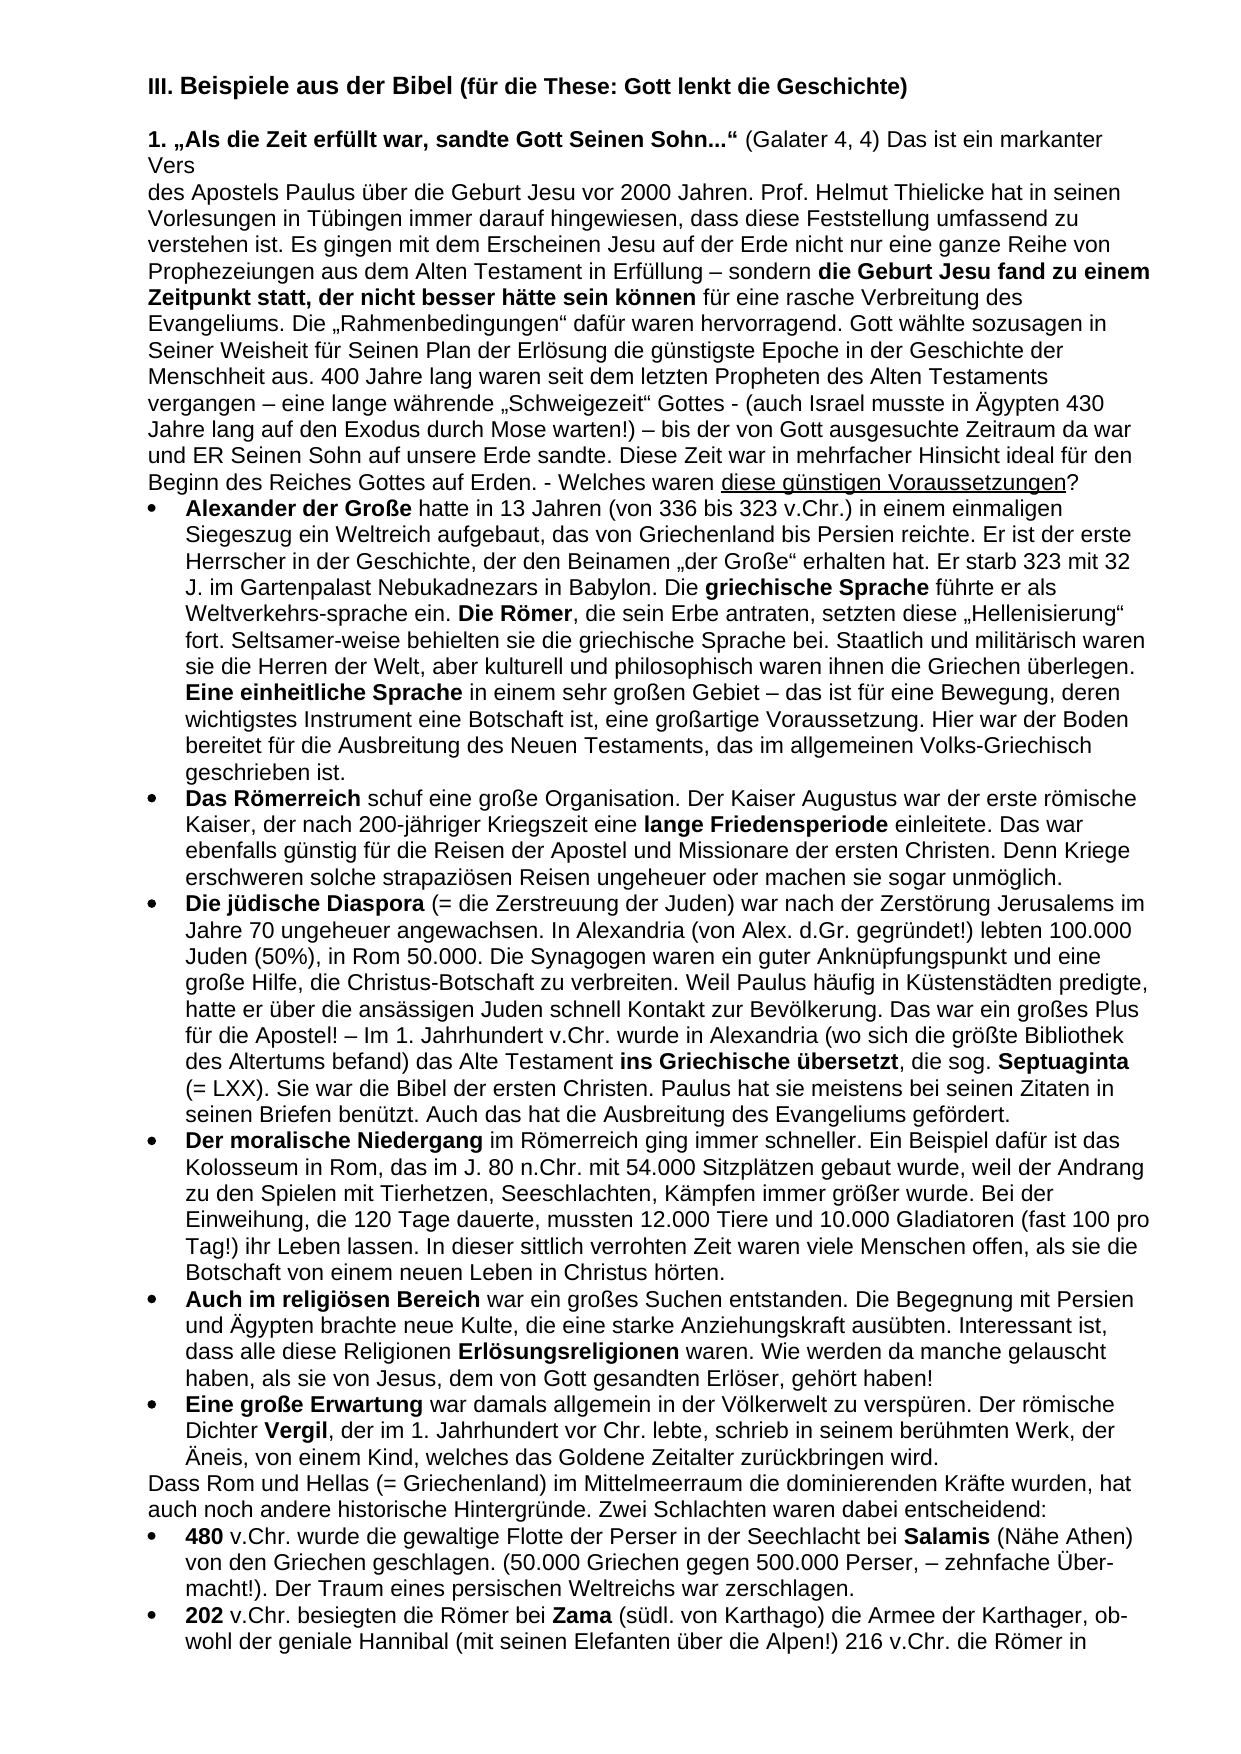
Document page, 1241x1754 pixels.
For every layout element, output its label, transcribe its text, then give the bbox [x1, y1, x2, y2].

list Das Römerreich schuf eine große Organisation. Der Kaiser Augustus war der erste römische Kaiser, der nach 200-jähriger Kriegszeit eine lange Friedensperiode einleitete. Das war ebenfalls günstig für die Reisen der Apostel und Missionare der ersten Christen. Denn Kriege erschweren solche strapaziösen Reisen ungeheuer oder machen sie sogar unmöglich. [148, 785, 1152, 890]
text Vorlesungen in Tübingen immer darauf hingewiesen, dass diese Feststellung umfassend zu verstehen ist. Es gingen mit dem Erscheinen Jesu auf der Erde nicht nur eine ganze Reihe von Prophezeiungen aus dem Alten Testament in Erfüllung – sondern die Geburt Jesu fand zu einem Zeitpunkt statt, der nicht besser hätte sein können für eine rasche Verbreitung des Evangeliums. Die „Rahmenbedingungen“ dafür waren hervorragend. Gott wählte sozusagen in Seiner Weisheit für Seinen Plan der Erlösung die günstigste Epoche in der Geschichte der Menschheit aus. 400 Jahre lang waren seit dem letzten Propheten des Alten Testaments vergangen – eine lange währende „Schweigezeit“ Gottes - (auch Israel musste in Ägypten 430 Jahre lang auf den Exodus durch Mose warten!) – bis der von Gott ausgesuchte Zeitraum da war und ER Seinen Sohn auf unsere Erde sandte. Diese Zeit war in mehrfacher Hinsicht ideal für den Beginn des Reiches Gottes auf Erden. - Welches waren diese günstigen Voraussetzungen? [148, 205, 1152, 495]
list Alexander der Große hatte in 13 Jahren (von 336 bis 323 v.Chr.) in einem einmaligen Siegeszug ein Weltreich aufgebaut, das von Griechenland bis Persien reichte. Er ist der erste Herrscher in der Geschichte, der den Beinamen „der Große“ erhalten hat. Er starb 323 mit 32 J. im Gartenpalast Nebukadnezars in Babylon. Die griechische Sprache führte er als Weltverkehrs-sprache ein. Die Römer, die sein Erbe antraten, setzten diese „Hellenisierung“ fort. Seltsamer-weise behielten sie die griechische Sprache bei. Staatlich und militärisch waren sie die Herren der Welt, aber kulturell und philosophisch waren ihnen die Griechen überlegen. Eine einheitliche Sprache in einem sehr großen Gebiet – das ist für eine Bewegung, deren wichtigstes Instrument eine Botschaft ist, eine großartige Voraussetzung. Hier war der Boden bereitet für die Ausbreitung des Neuen Testaments, das im allgemeinen Volks-Griechisch geschrieben ist. [148, 495, 1152, 785]
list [148, 1602, 1152, 1654]
text 1. „Als die Zeit erfüllt war, sandte Gott Seinen Sohn...“ (Galater 4, 4) Das ist ein markanter Vers [148, 126, 1152, 179]
list Auch im religiösen Bereich war ein großes Suchen entstanden. Die Begegnung mit Persien und Ägypten brachte neue Kulte, die eine starke Anziehungskraft ausübten. Interessant ist, dass alle diese Religionen Erlösungsreligionen waren. Wie werden da manche gelauscht haben, als sie von Jesus, dem von Gott gesandten Erlöser, gehört haben! [148, 1286, 1152, 1391]
text des Apostels Paulus über die Geburt Jesu vor 2000 Jahren. Prof. Helmut Thielicke hat in seinen [148, 179, 1152, 205]
list 480 v.Chr. wurde die gewaltige Flotte der Perser in der Seechlacht bei Salamis (Nähe Athen) von den Griechen geschlagen. (50.000 Griechen gegen 500.000 Perser, – zehnfache Über-macht!). Der Traum eines persischen Weltreichs war zerschlagen. [148, 1523, 1152, 1602]
list Die jüdische Diaspora (= die Zerstreuung der Juden) war nach der Zerstörung Jerusalems im Jahre 70 ungeheuer angewachsen. In Alexandria (von Alex. d.Gr. gegründet!) lebten 100.000 Juden (50%), in Rom 50.000. Die Synagogen waren ein guter Anknüpfungspunkt und eine große Hilfe, die Christus-Botschaft zu verbreiten. Weil Paulus häufig in Küstenstädten predigte, hatte er über die ansässigen Juden schnell Kontakt zur Bevölkerung. Das war ein großes Plus für die Apostel! – Im 1. Jahrhundert v.Chr. wurde in Alexandria (wo sich die größte Bibliothek des Altertums befand) das Alte Testament ins Griechische übersetzt, die sog. Septuaginta (= LXX). Sie war die Bibel der ersten Christen. Paulus hat sie meistens bei seinen Zitaten in seinen Briefen benützt. Auch das hat die Ausbreitung des Evangeliums gefördert. [148, 890, 1152, 1127]
text Dass Rom und Hellas (= Griechenland) im Mittelmeerraum die dominierenden Kräfte wurden, hat auch noch andere historische Hintergründe. Zwei Schlachten waren dabei entscheidend: [148, 1470, 1152, 1523]
list Der moralische Niedergang im Römerreich ging immer schneller. Ein Beispiel dafür ist das Kolosseum in Rom, das im J. 80 n.Chr. mit 54.000 Sitzplätzen gebaut wurde, weil der Andrang zu den Spielen mit Tierhetzen, Seeschlachten, Kämpfen immer größer wurde. Bei der Einweihung, die 120 Tage dauerte, mussten 12.000 Tiere und 10.000 Gladiatoren (fast 100 pro Tag!) ihr Leben lassen. In dieser sittlich verrohten Zeit waren viele Menschen offen, als sie die Botschaft von einem neuen Leben in Christus hörten. [148, 1127, 1152, 1286]
list Eine große Erwartung war damals allgemein in der Völkerwelt zu verspüren. Der römische Dichter Vergil, der im 1. Jahrhundert vor Chr. lebte, schrieb in seinem berühmten Werk, der Äneis, von einem Kind, welches das Goldene Zeitalter zurückbringen wird. [148, 1391, 1152, 1470]
text III. Beispiele aus der Bibel (für die These: Gott lenkt die Geschichte) [148, 71, 1152, 99]
